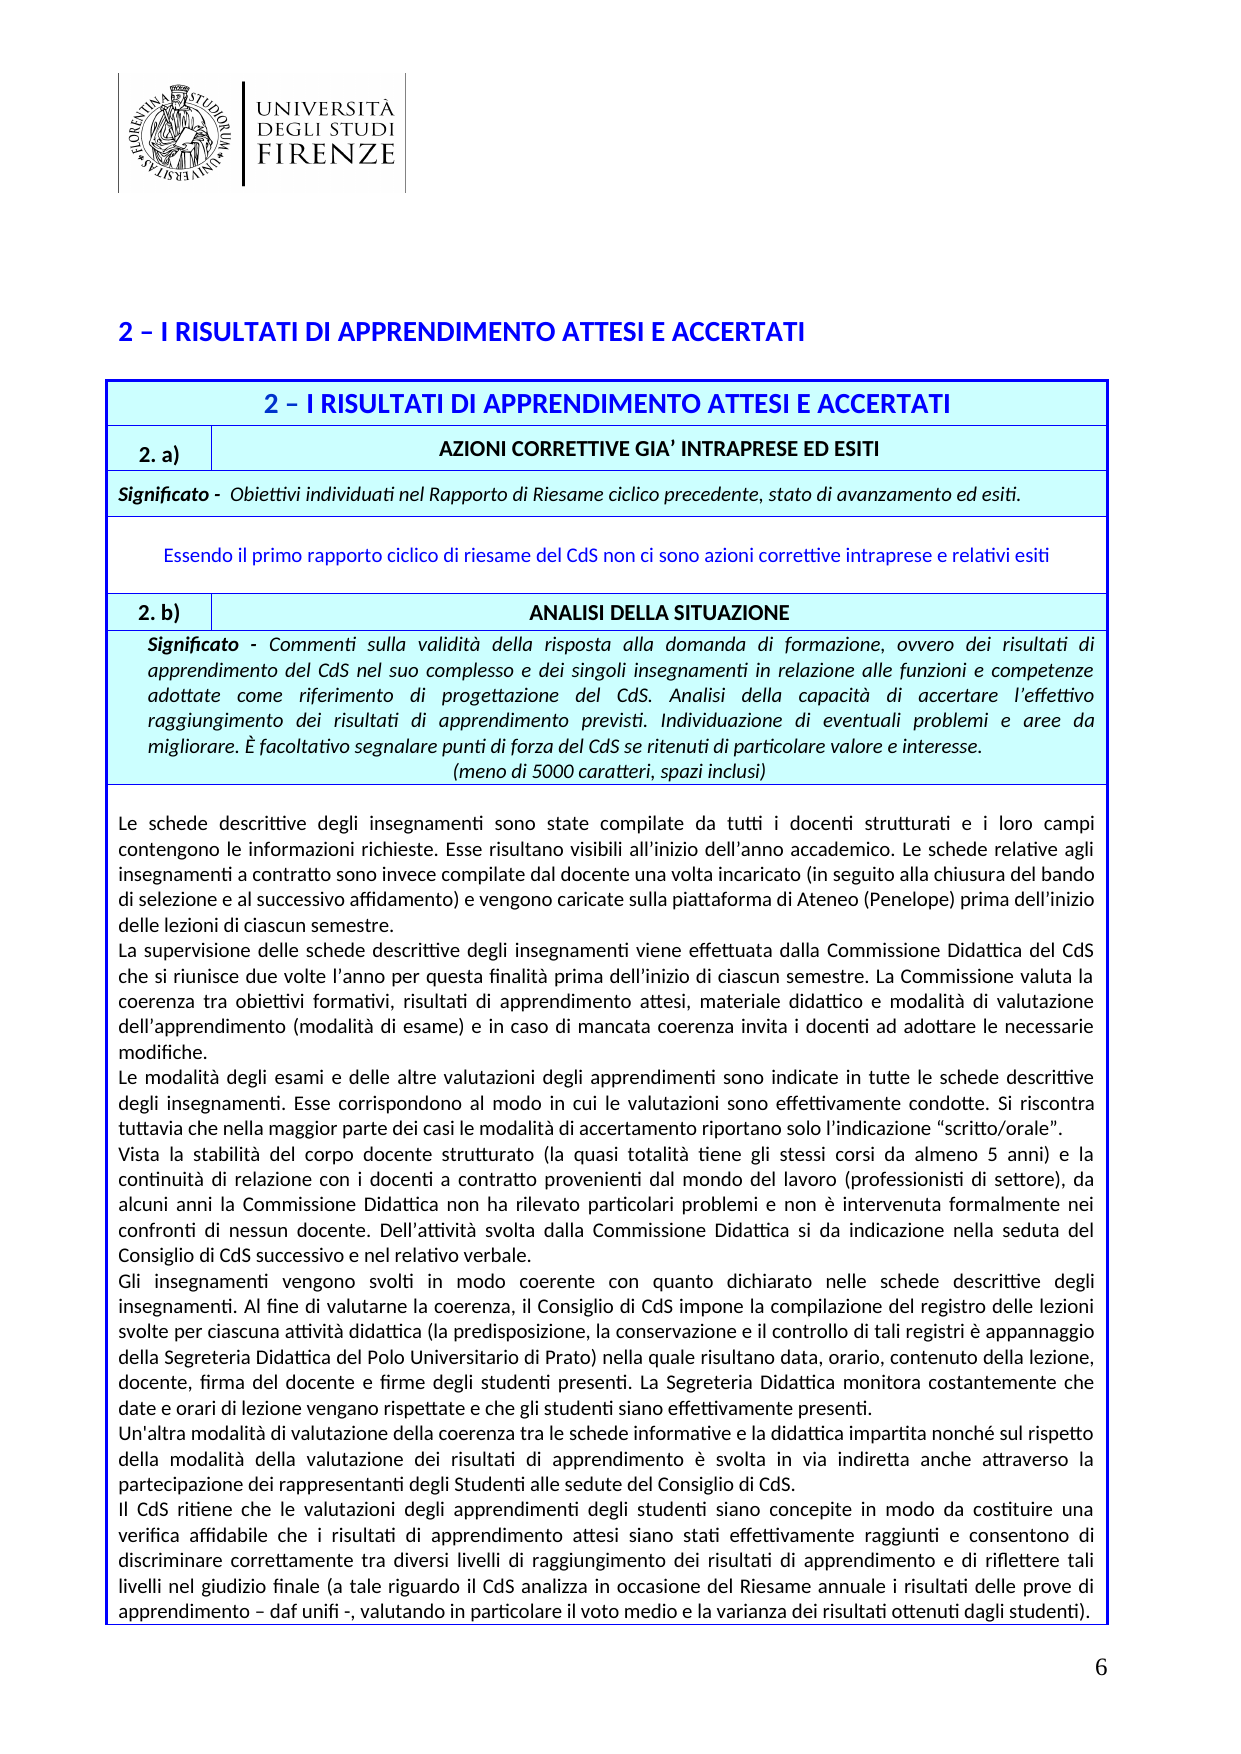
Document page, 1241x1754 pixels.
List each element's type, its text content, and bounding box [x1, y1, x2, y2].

table_cell 2. b) [108, 594, 211, 630]
table_cell ANALISI DELLA SITUAZIONE [212, 594, 1106, 630]
table_cell Essendo il primo rapporto ciclico di riesame del CdS non ci sono azioni correttive intraprese e relativi esiti [108, 517, 1106, 593]
text 2 – I RISULTATI DI APPRENDIMENTO ATTESI E ACCERTATI [118, 313, 1107, 348]
table_header 2 – I RISULTATI DI APPRENDIMENTO ATTESI E ACCERTATI [108, 382, 1106, 425]
table_cell 2. a) [108, 426, 211, 470]
table_cell Significato - Commenti sulla validità della risposta alla domanda di formazione, ovvero dei risultati di apprendimento del CdS nel suo complesso e dei singoli insegnamenti in relazione alle funzioni e competenze adottate come riferimento di progettazione del CdS. Analisi della capacità di accertare l’effettivo raggiungimento dei risultati di apprendimento previsti. Individuazione di eventuali problemi e aree da migliorare. È facoltativo segnalare punti di forza del CdS se ritenuti di particolare valore e interesse. (meno di 5000 caratteri, spazi inclusi) [108, 631, 1106, 784]
table_cell AZIONI CORRETTIVE GIA’ INTRAPRESE ED ESITI [212, 426, 1106, 470]
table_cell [108, 785, 1106, 1624]
table_cell Significato - Obiettivi individuati nel Rapporto di Riesame ciclico precedente, stato di avanzamento ed esiti. [108, 471, 1106, 516]
